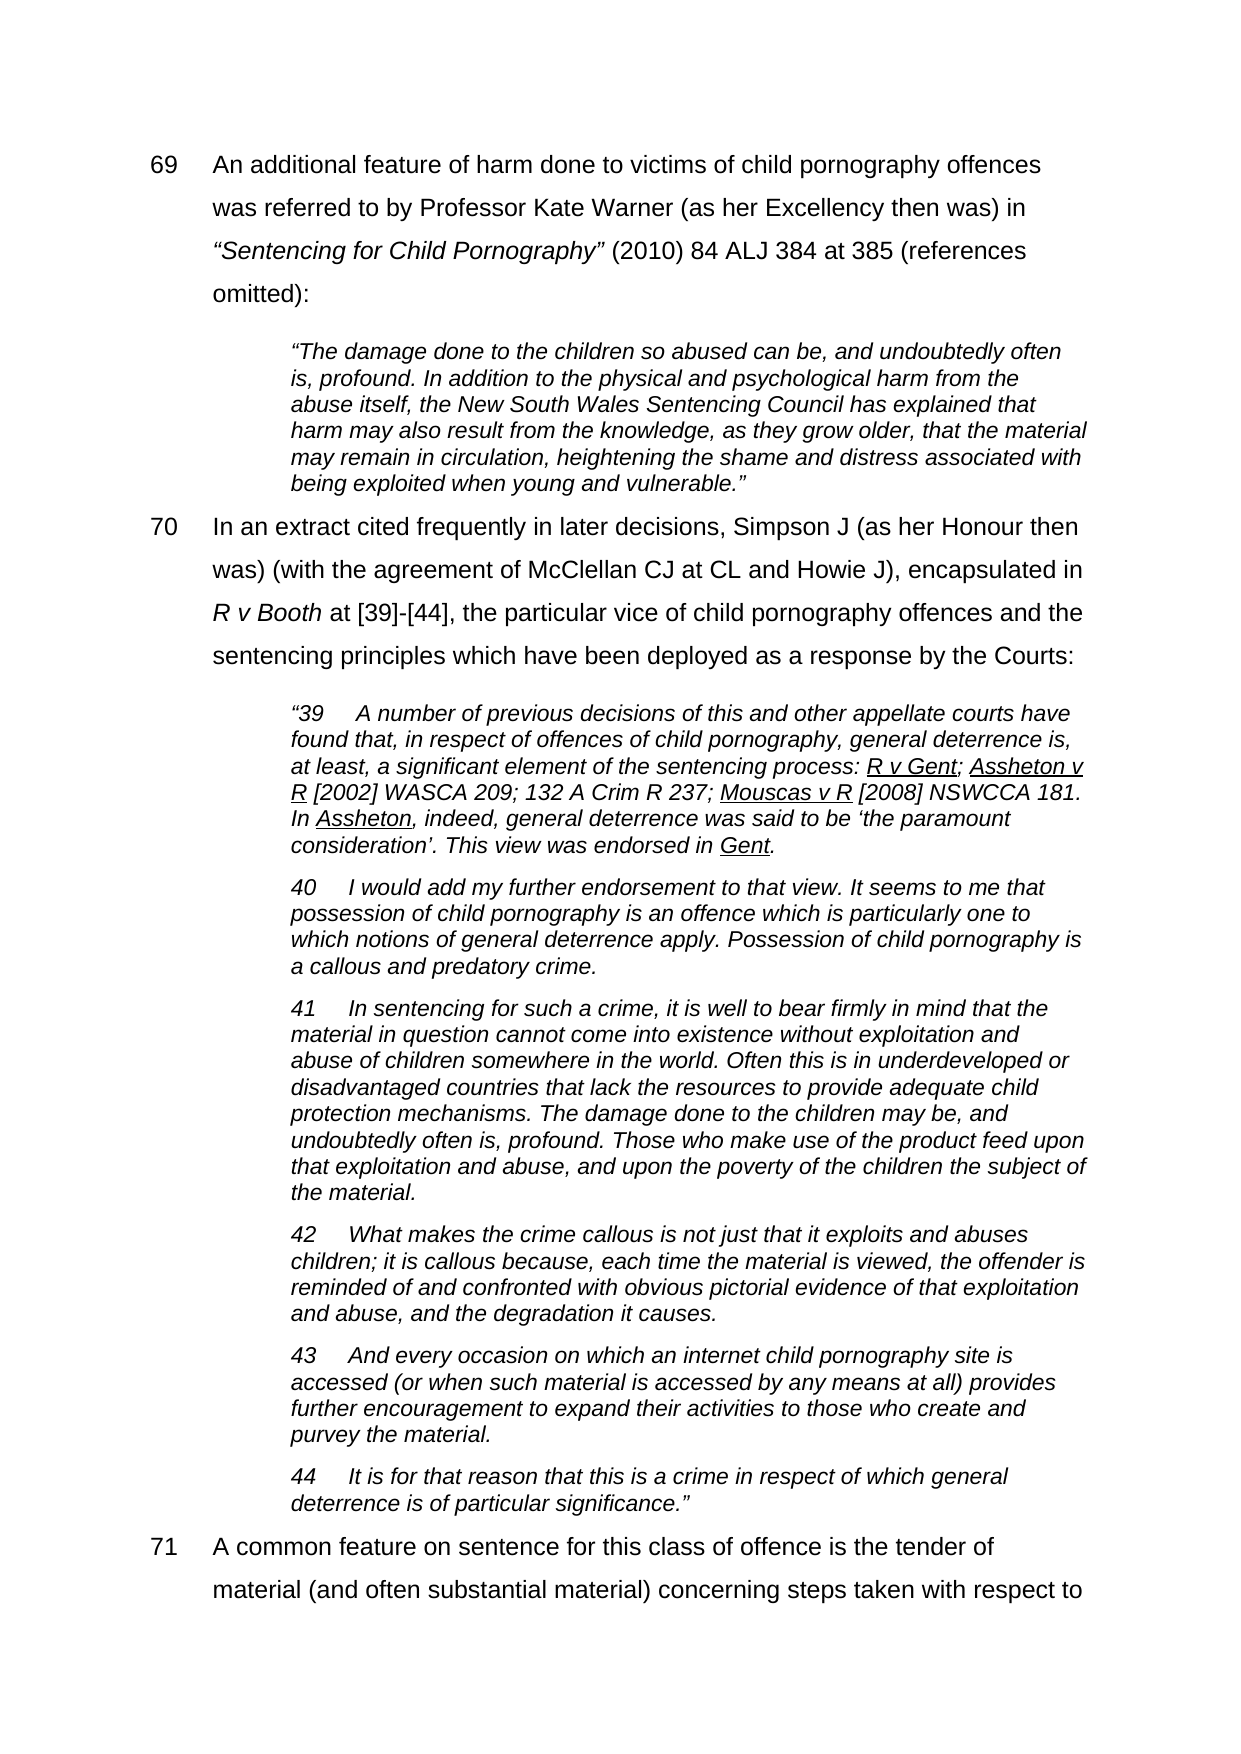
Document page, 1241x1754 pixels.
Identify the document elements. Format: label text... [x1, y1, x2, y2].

text 42 What makes the crime callous is not just that it exploits and abuses children; it is callous because, each time the material is viewed, the offender is reminded of and confronted with obvious pictorial evidence of that exploitation and abuse, and the degradation it causes. [291, 1221, 1090, 1327]
list In an extract cited frequently in later decisions, Simpson J (as her Honour then was) (with the agreement of McClellan CJ at CL and Howie J), encapsulated in R v Booth at [39]-[44], the particular vice of child pornography offences and the sentencing principles which have been deployed as a response by the Courts: [150, 512, 1090, 670]
text “The damage done to the children so abused can be, and undoubtedly often is, profound. In addition to the physical and psychological harm from the abuse itself, the New South Wales Sentencing Council has explained that harm may also result from the knowledge, as they grow older, that the material may remain in circulation, heightening the shame and distress associated with being exploited when young and vulnerable.” [291, 338, 1090, 496]
text 43 And every occasion on which an internet child pornography site is accessed (or when such material is accessed by any means at all) provides further encouragement to expand their activities to those who create and purvey the material. [291, 1342, 1090, 1448]
text 40 I would add my further endorsement to that view. It seems to me that possession of child pornography is an offence which is particularly one to which notions of general deterrence apply. Possession of child pornography is a callous and predatory crime. [291, 874, 1090, 979]
text 41 In sentencing for such a crime, it is well to bear firmly in mind that the material in question cannot come into existence without exploitation and abuse of children somewhere in the world. Often this is in underdeveloped or disadvantaged countries that lack the resources to provide adequate child protection mechanisms. The damage done to the children may be, and undoubtedly often is, profound. Those who make use of the product feed upon that exploitation and abuse, and upon the poverty of the children the subject of the material. [291, 995, 1090, 1206]
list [150, 1532, 1090, 1603]
text “39 A number of previous decisions of this and other appellate courts have found that, in respect of offences of child pornography, general deterrence is, at least, a significant element of the sentencing process: R v Gent; Assheton v R [2002] WASCA 209; 132 A Crim R 237; Mouscas v R [2008] NSWCCA 181. In Assheton, indeed, general deterrence was said to be ‘the paramount consideration’. This view was endorsed in Gent. [291, 700, 1090, 858]
text 44 It is for that reason that this is a crime in respect of which general deterrence is of particular significance.” [291, 1463, 1090, 1516]
list An additional feature of harm done to victims of child pornography offences was referred to by Professor Kate Warner (as her Excellency then was) in “Sentencing for Child Pornography” (2010) 84 ALJ 384 at 385 (references omitted): [150, 150, 1090, 308]
